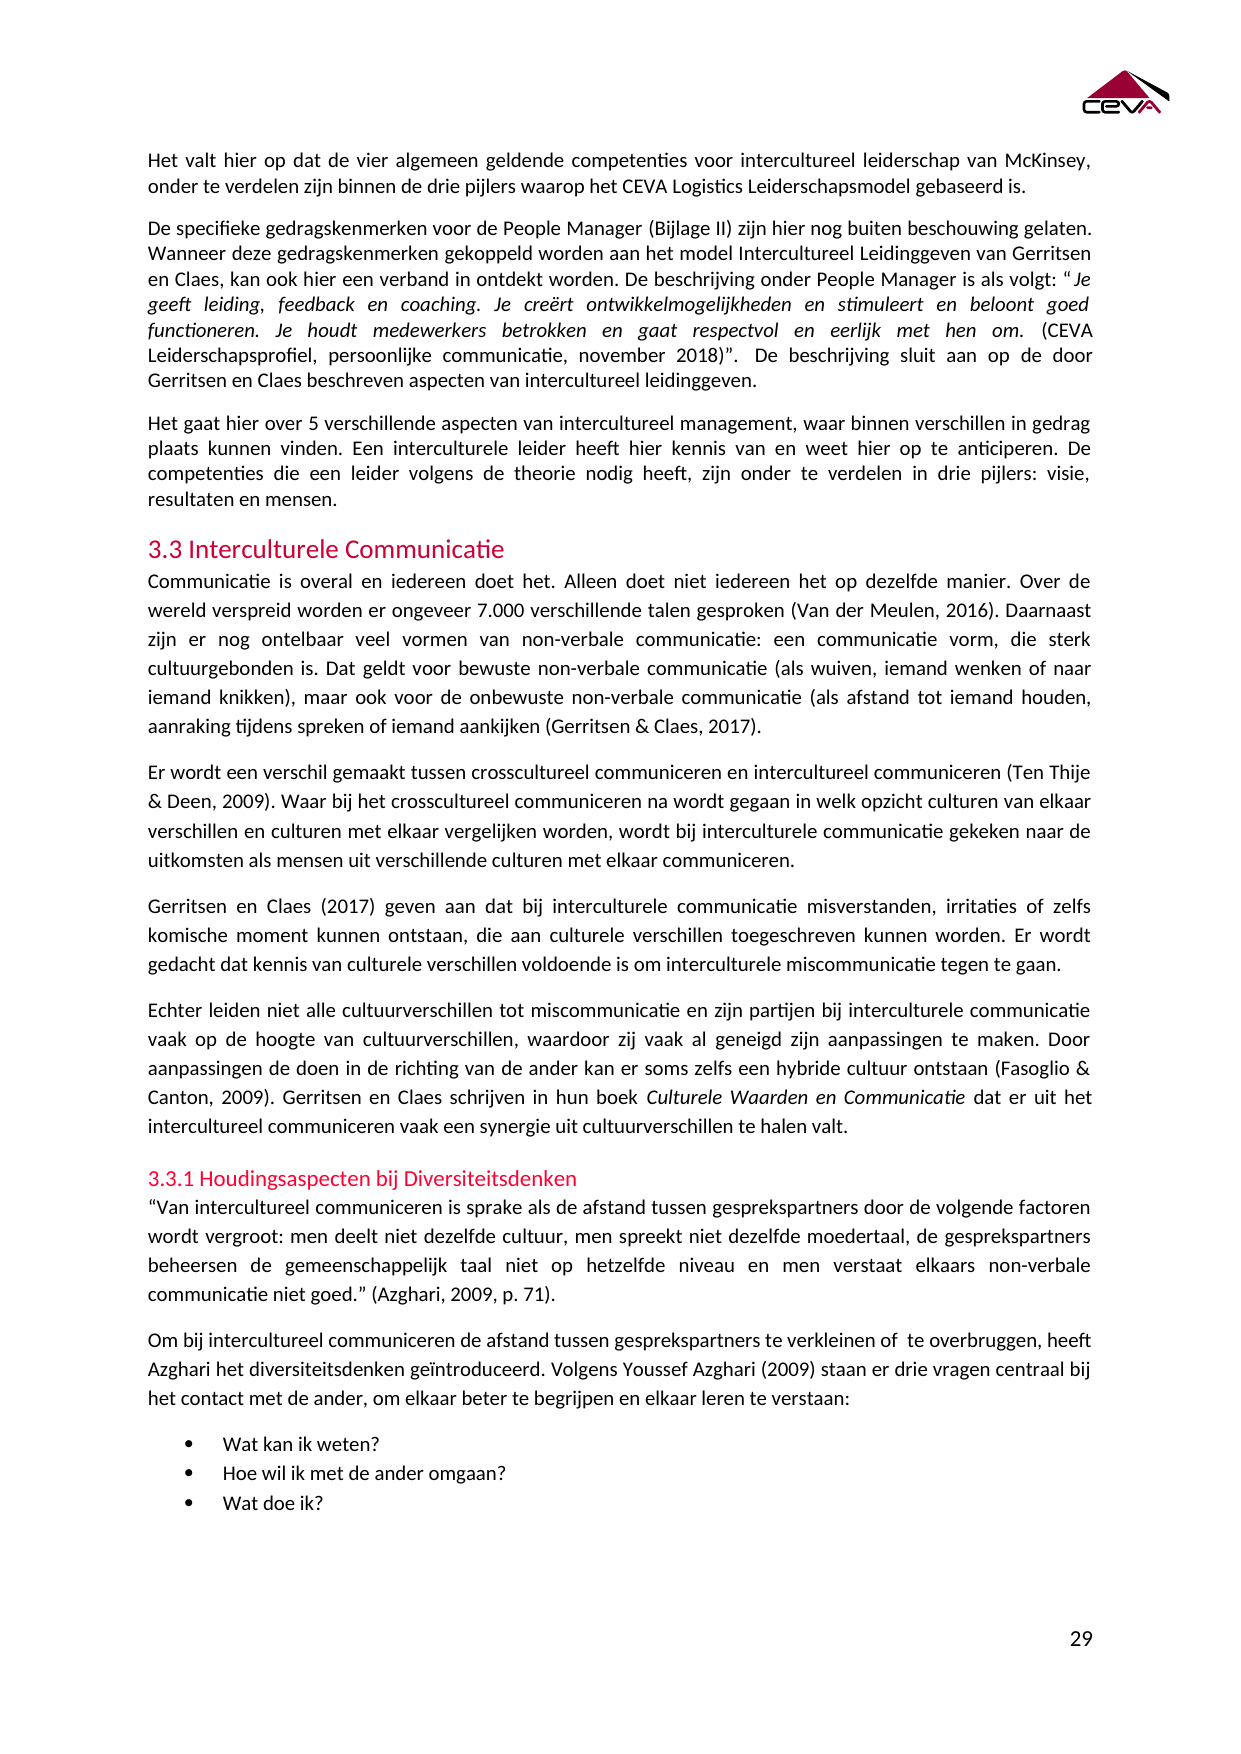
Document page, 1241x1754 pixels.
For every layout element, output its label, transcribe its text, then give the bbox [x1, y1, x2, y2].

list Hoe wil ik met de ander omgaan? [185, 1461, 1093, 1486]
text “Van intercultureel communiceren is sprake als de afstand tussen gesprekspartners door de volgende factoren wordt vergroot: men deelt niet dezelfde cultuur, men spreekt niet dezelfde moedertaal, de gesprekspartners beheersen de gemeenschappelijk taal niet op hetzelfde niveau en men verstaat elkaars non-verbale communicatie niet goed.” (Azghari, 2009, p. 71). [148, 1194, 1093, 1307]
subtitle 3.3 Interculturele Communicatie [148, 532, 1093, 565]
text Er wordt een verschil gemaakt tussen crosscultureel communiceren en intercultureel communiceren (Ten Thije & Deen, 2009). Waar bij het crosscultureel communiceren na wordt gegaan in welk opzicht culturen van elkaar verschillen en culturen met elkaar vergelijken worden, wordt bij interculturele communicatie gekeken naar de uitkomsten als mensen uit verschillende culturen met elkaar communiceren. [148, 759, 1093, 872]
text Het valt hier op dat de vier algemeen geldende competenties voor intercultureel leiderschap van McKinsey, onder te verdelen zijn binnen de drie pijlers waarop het CEVA Logistics Leiderschapsmodel gebaseerd is. [148, 148, 1093, 198]
text Communicatie is overal en iedereen doet het. Alleen doet niet iedereen het op dezelfde manier. Over de wereld verspreid worden er ongeveer 7.000 verschillende talen gesproken (Van der Meulen, 2016). Daarnaast zijn er nog ontelbaar veel vormen van non-verbale communicatie: een communicatie vorm, die sterk cultuurgebonden is. Dat geldt voor bewuste non-verbale communicatie (als wuiven, iemand wenken of naar iemand knikken), maar ook voor de onbewuste non-verbale communicatie (als afstand tot iemand houden, aanraking tijdens spreken of iemand aankijken (Gerritsen & Claes, 2017). [148, 568, 1093, 739]
text Gerritsen en Claes (2017) geven aan dat bij interculturele communicatie misverstanden, irritaties of zelfs komische moment kunnen ontstaan, die aan culturele verschillen toegeschreven kunnen worden. Er wordt gedacht dat kennis van culturele verschillen voldoende is om interculturele miscommunicatie tegen te gaan. [148, 893, 1093, 977]
text Echter leiden niet alle cultuurverschillen tot miscommunicatie en zijn partijen bij interculturele communicatie vaak op de hoogte van cultuurverschillen, waardoor zij vaak al geneigd zijn aanpassingen te maken. Door aanpassingen de doen in de richting van de ander kan er soms zelfs een hybride cultuur ontstaan (Fasoglio & Canton, 2009). Gerritsen en Claes schrijven in hun boek Culturele Waarden en Communicatie dat er uit het intercultureel communiceren vaak een synergie uit cultuurverschillen te halen valt. [148, 997, 1093, 1139]
text Om bij intercultureel communiceren de afstand tussen gesprekspartners te verkleinen of te overbruggen, heeft Azghari het diversiteitsdenken geïntroduceerd. Volgens Youssef Azghari (2009) staan er drie vragen centraal bij het contact met de ander, om elkaar beter te begrijpen en elkaar leren te verstaan: [148, 1327, 1093, 1411]
text De specifieke gedragskenmerken voor de People Manager (Bijlage II) zijn hier nog buiten beschouwing gelaten. Wanneer deze gedragskenmerken gekoppeld worden aan het model Intercultureel Leidinggeven van Gerritsen en Claes, kan ook hier een verband in ontdekt worden. De beschrijving onder People Manager is als volgt: “Je geeft leiding, feedback en coaching. Je creërt ontwikkelmogelijkheden en stimuleert en beloont goed functioneren. Je houdt medewerkers betrokken en gaat respectvol en eerlijk met hen om. (CEVA Leiderschapsprofiel, persoonlijke communicatie, november 2018)”. De beschrijving sluit aan op de door Gerritsen en Claes beschreven aspecten van intercultureel leidinggeven. [148, 215, 1093, 393]
subtitle 3.3.1 Houdingsaspecten bij Diversiteitsdenken [148, 1164, 1093, 1192]
list Wat kan ik weten? [185, 1431, 1093, 1457]
text Het gaat hier over 5 verschillende aspecten van intercultureel management, waar binnen verschillen in gedrag plaats kunnen vinden. Een interculturele leider heeft hier kennis van en weet hier op te anticiperen. De competenties die een leider volgens de theorie nodig heeft, zijn onder te verdelen in drie pijlers: visie, resultaten en mensen. [148, 410, 1093, 511]
list Wat doe ik? [185, 1490, 1093, 1515]
